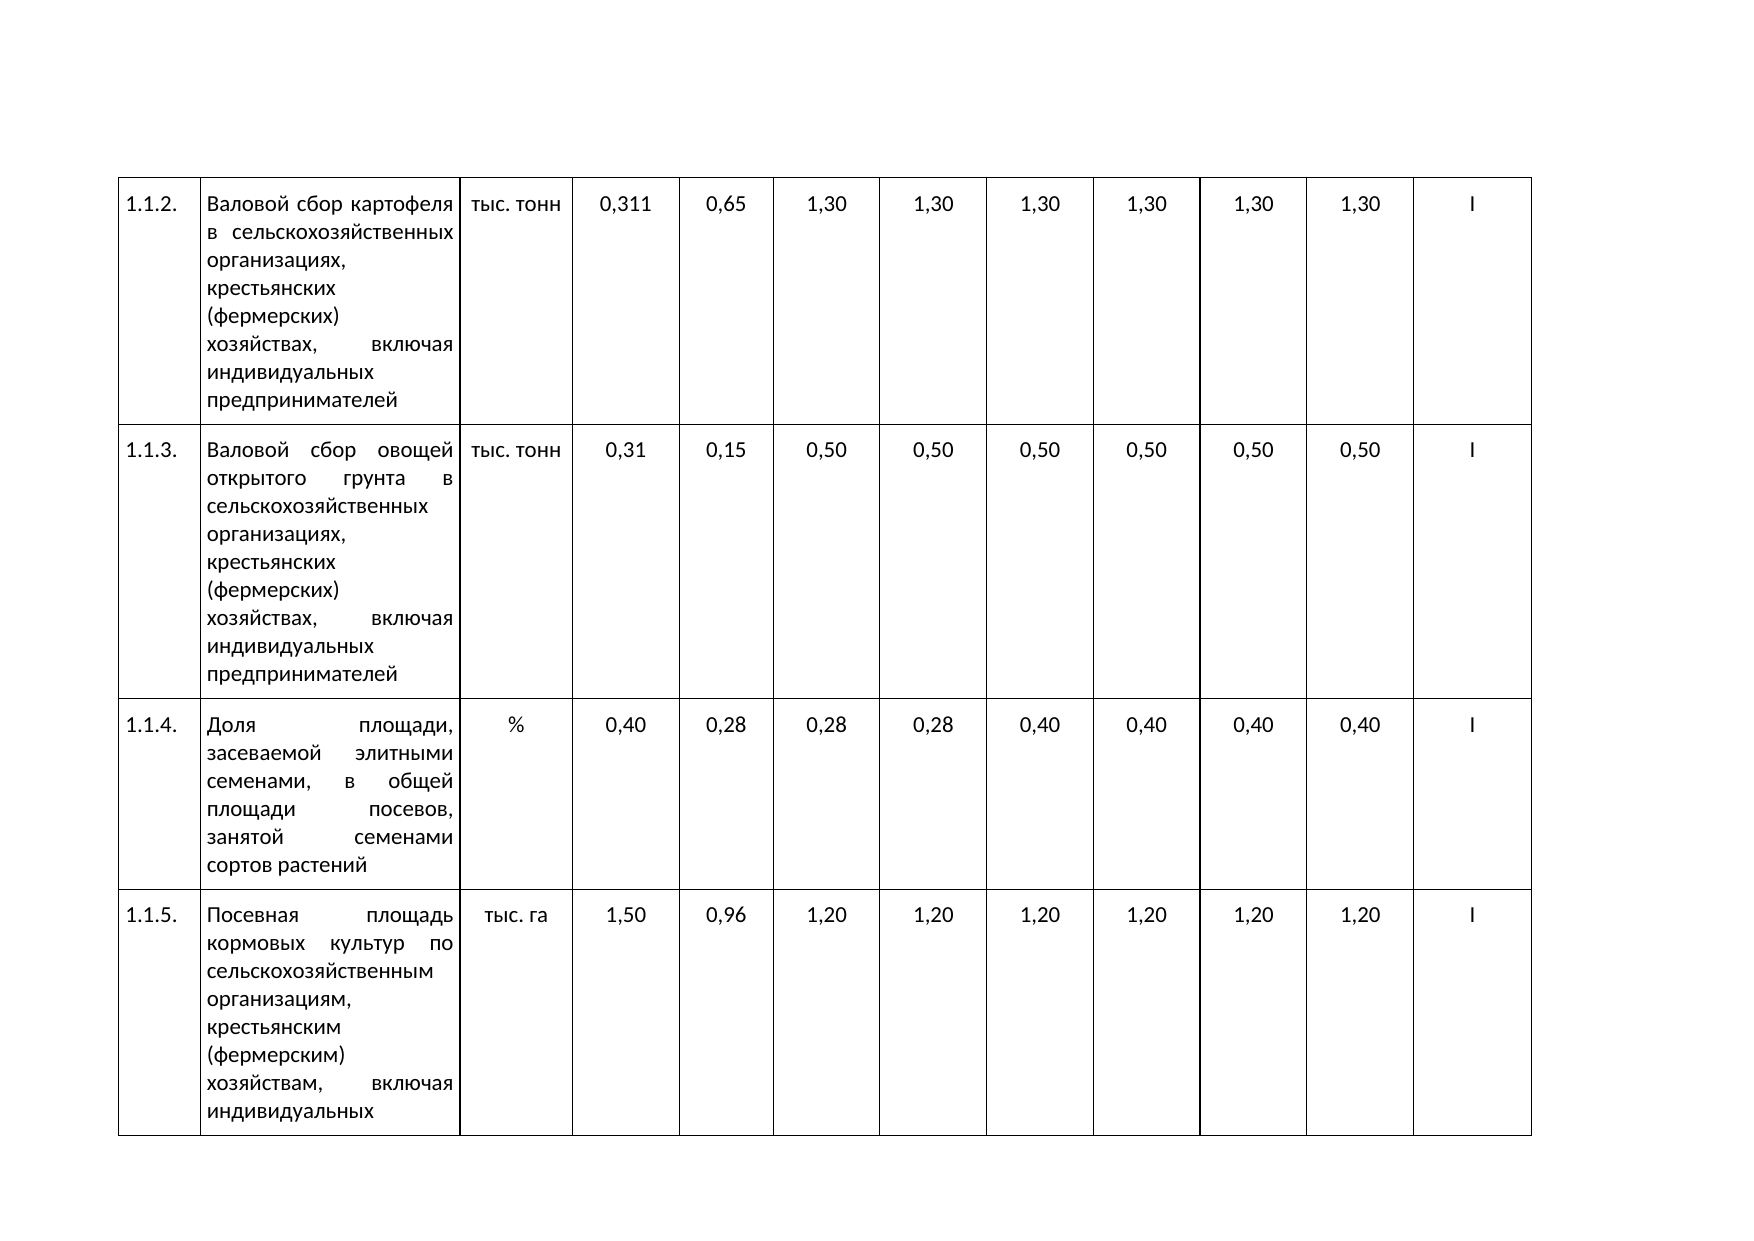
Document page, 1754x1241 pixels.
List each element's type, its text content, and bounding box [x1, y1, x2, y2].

table_cell 0,28 [774, 699, 879, 888]
table_cell 0,50 [880, 425, 986, 698]
table_cell 1,20 [987, 890, 1093, 1135]
table_cell 0,96 [680, 890, 773, 1135]
table_cell I [1414, 890, 1531, 1135]
table_cell 0,50 [1307, 425, 1413, 698]
table_cell Валовой сбор овощей открытого грунта в сельскохозяйственных организациях, крестьянских (фермерских) хозяйствах, включая индивидуальных предпринимателей [201, 425, 459, 698]
table_cell 1.1.3. [119, 425, 200, 698]
table_cell тыс. тонн [461, 178, 572, 424]
table_cell 0,31 [573, 425, 679, 698]
table_cell 1,20 [774, 890, 879, 1135]
table_cell 0,50 [987, 425, 1093, 698]
table_cell 0,311 [573, 178, 679, 424]
table_cell 1,20 [1201, 890, 1306, 1135]
table_cell тыс. тонн [461, 425, 572, 698]
table_cell Доля площади, засеваемой элитными семенами, в общей площади посевов, занятой семенами сортов растений [201, 699, 459, 888]
table_cell 1.1.4. [119, 699, 200, 888]
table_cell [201, 890, 459, 1135]
table_cell 0,28 [680, 699, 773, 888]
table_cell I [1414, 699, 1531, 888]
table_cell тыс. га [461, 890, 572, 1135]
table_cell 0,50 [1201, 425, 1306, 698]
table_cell 1,30 [1201, 178, 1306, 424]
table_cell 0,50 [1094, 425, 1199, 698]
table_cell 1,20 [1094, 890, 1199, 1135]
table_cell 1,30 [880, 178, 986, 424]
table_cell 1,30 [1307, 178, 1413, 424]
table_cell 0,40 [1201, 699, 1306, 888]
table_cell 0,40 [987, 699, 1093, 888]
table_cell 1,30 [987, 178, 1093, 424]
table_cell I [1414, 425, 1531, 698]
table_cell 0,50 [774, 425, 879, 698]
table_cell 1.1.2. [119, 178, 200, 424]
table_cell 1,20 [880, 890, 986, 1135]
table_cell % [461, 699, 572, 888]
table_cell 1.1.5. [119, 890, 200, 1135]
table_cell 1,50 [573, 890, 679, 1135]
table_cell 0,40 [1307, 699, 1413, 888]
table_cell 1,30 [1094, 178, 1199, 424]
table_cell 0,15 [680, 425, 773, 698]
table_cell Валовой сбор картофеля в сельскохозяйственных организациях, крестьянских (фермерских) хозяйствах, включая индивидуальных предпринимателей [201, 178, 459, 424]
table_cell 0,28 [880, 699, 986, 888]
table_cell 1,30 [774, 178, 879, 424]
table_cell 0,40 [1094, 699, 1199, 888]
table_cell 0,40 [573, 699, 679, 888]
table_cell 1,20 [1307, 890, 1413, 1135]
table_cell I [1414, 178, 1531, 424]
table_cell 0,65 [680, 178, 773, 424]
